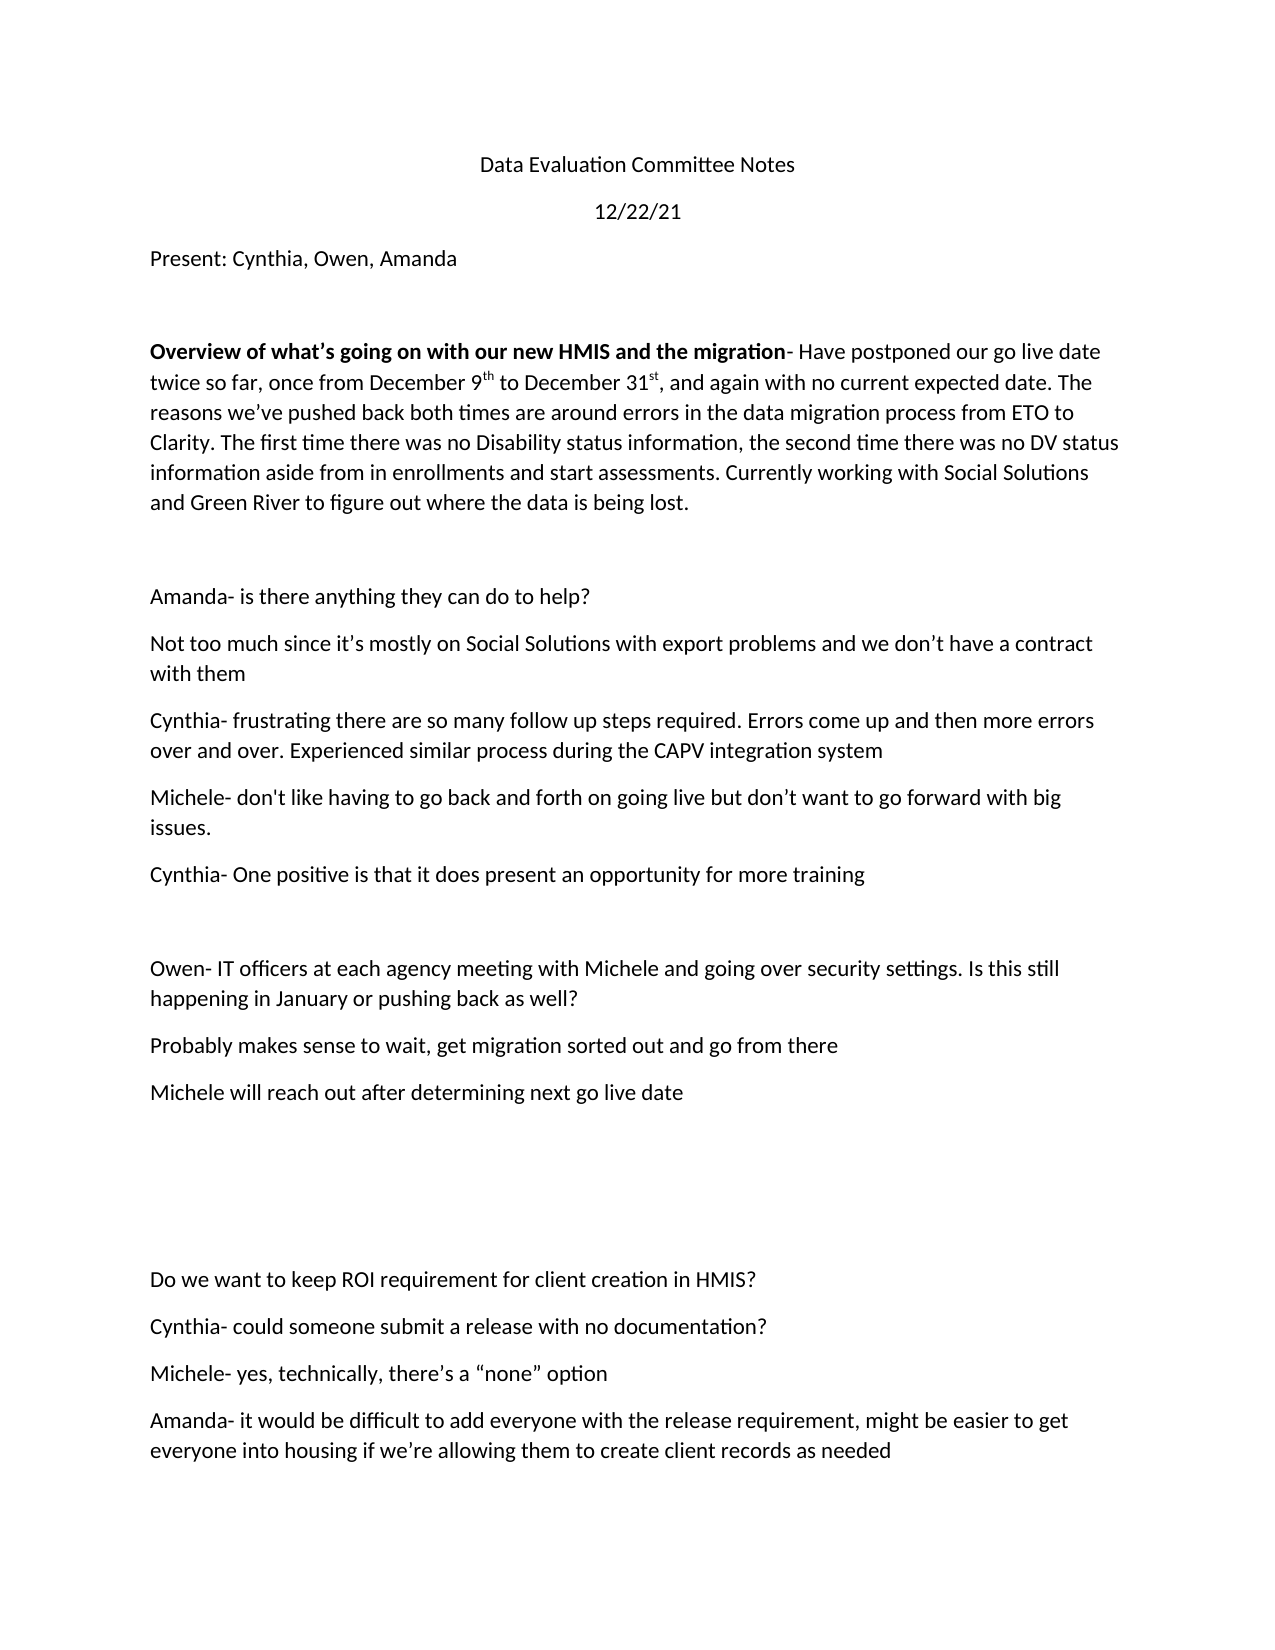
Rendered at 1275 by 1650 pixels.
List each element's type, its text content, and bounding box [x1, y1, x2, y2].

text Michele- yes, technically, there’s a “none” option [150, 1359, 1125, 1387]
text Probably makes sense to wait, get migration sorted out and go from there [150, 1031, 1125, 1059]
text Data Evaluation Committee Notes [150, 150, 1125, 178]
text Cynthia- frustrating there are so many follow up steps required. Errors come up and then more errors over and over. Experienced similar process during the CAPV integration system [150, 706, 1125, 764]
text Not too much since it’s mostly on Social Solutions with export problems and we don’t have a contract with them [150, 629, 1125, 687]
text Michele will reach out after determining next go live date [150, 1078, 1125, 1106]
text Cynthia- One positive is that it does present an opportunity for more training [150, 860, 1125, 888]
text Owen- IT officers at each agency meeting with Michele and going over security settings. Is this still happening in January or pushing back as well? [150, 954, 1125, 1012]
text Cynthia- could someone submit a release with no documentation? [150, 1312, 1125, 1341]
text Amanda- is there anything they can do to help? [150, 582, 1125, 610]
text Present: Cynthia, Owen, Amanda [150, 244, 1125, 272]
text Michele- don't like having to go back and forth on going live but don’t want to go forward with big issues. [150, 783, 1125, 842]
text Do we want to keep ROI requirement for client creation in HMIS? [150, 1266, 1125, 1294]
text Overview of what’s going on with our new HMIS and the migration- Have postponed our go live date twice so far, once from December 9th to December 31st, and again with no current expected date. The reasons we’ve pushed back both times are around errors in the data migration process from ETO to Clarity. The first time there was no Disability status information, the second time there was no DV status information aside from in enrollments and start assessments. Currently working with Social Solutions and Green River to figure out where the data is being lost. [150, 337, 1125, 517]
text Amanda- it would be difficult to add everyone with the release requirement, might be easier to get everyone into housing if we’re allowing them to create client records as needed [150, 1406, 1125, 1464]
text 12/22/21 [150, 197, 1125, 225]
